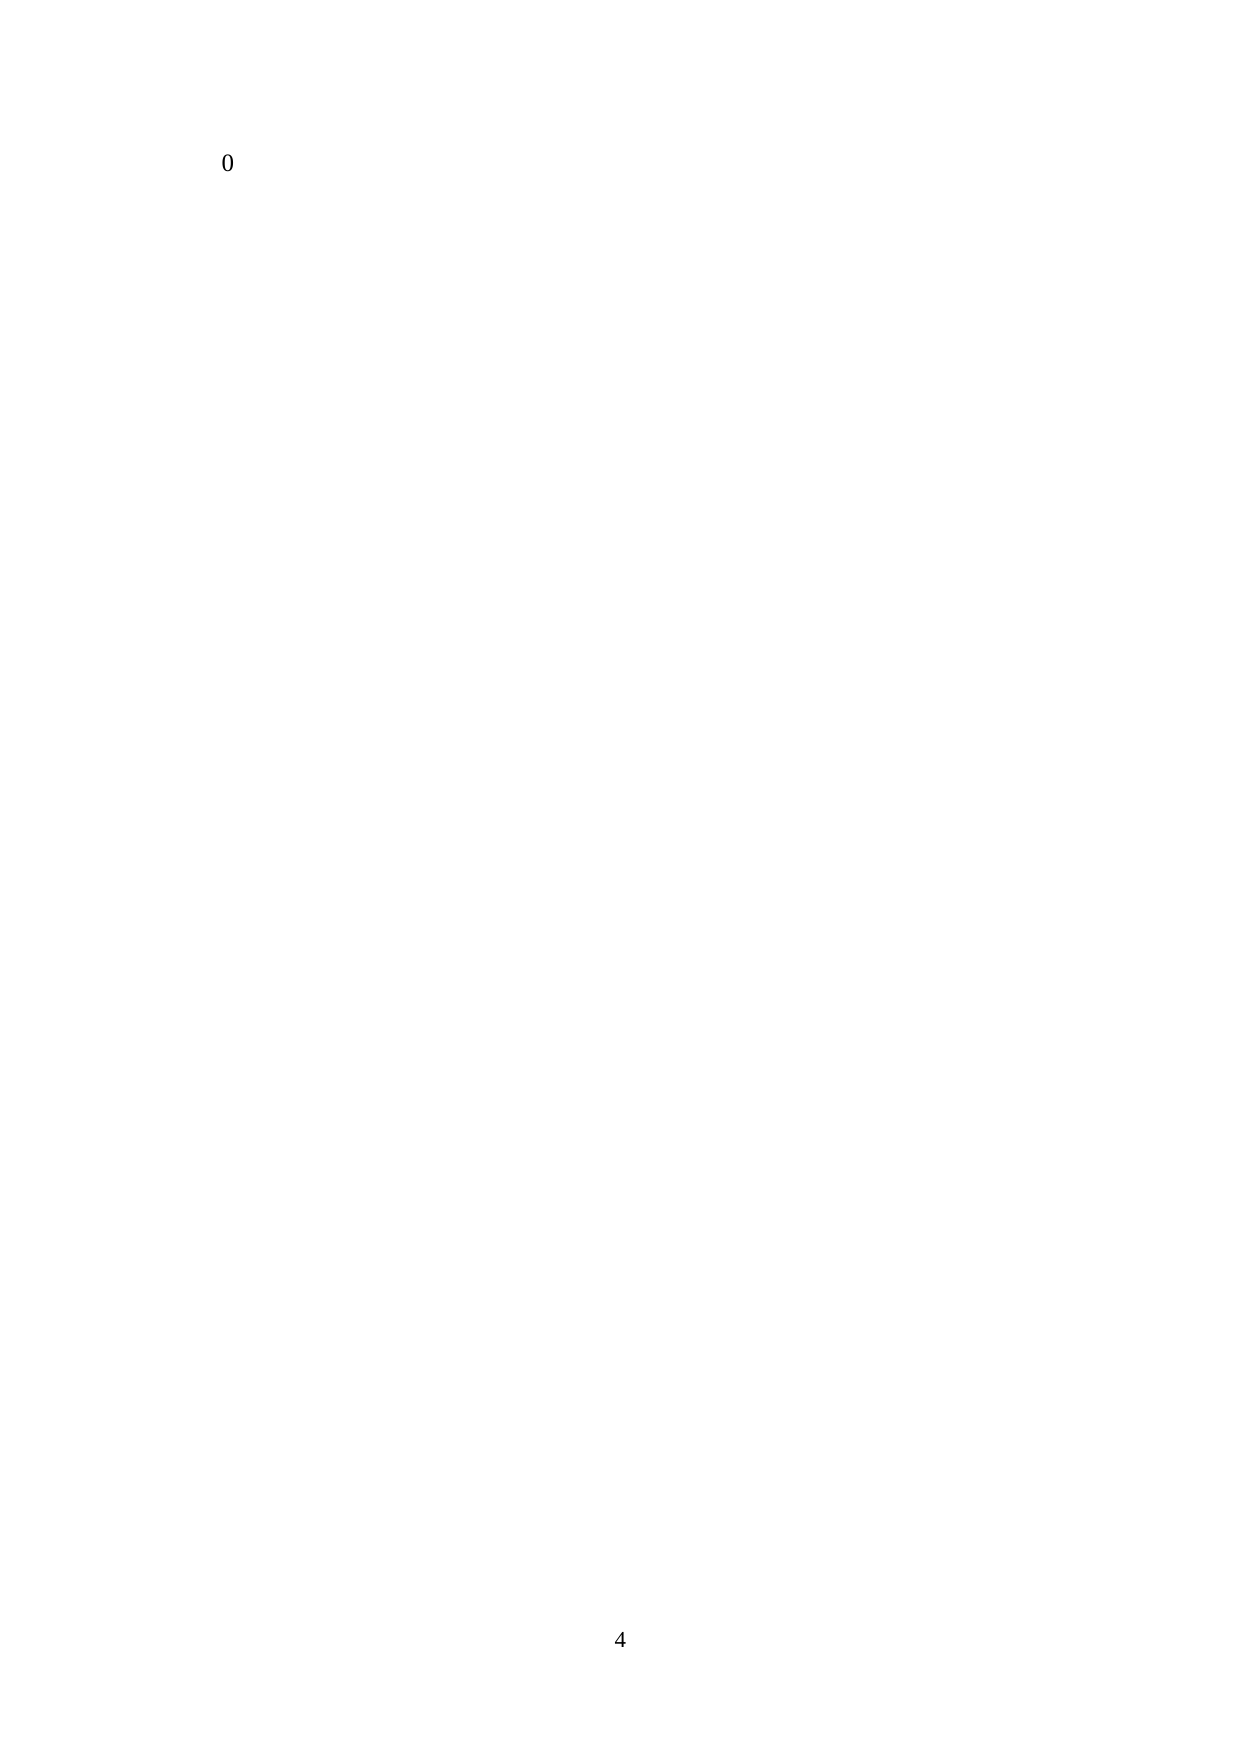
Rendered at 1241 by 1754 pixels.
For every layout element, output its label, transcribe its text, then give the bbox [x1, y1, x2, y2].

text 0 [148, 148, 1093, 176]
